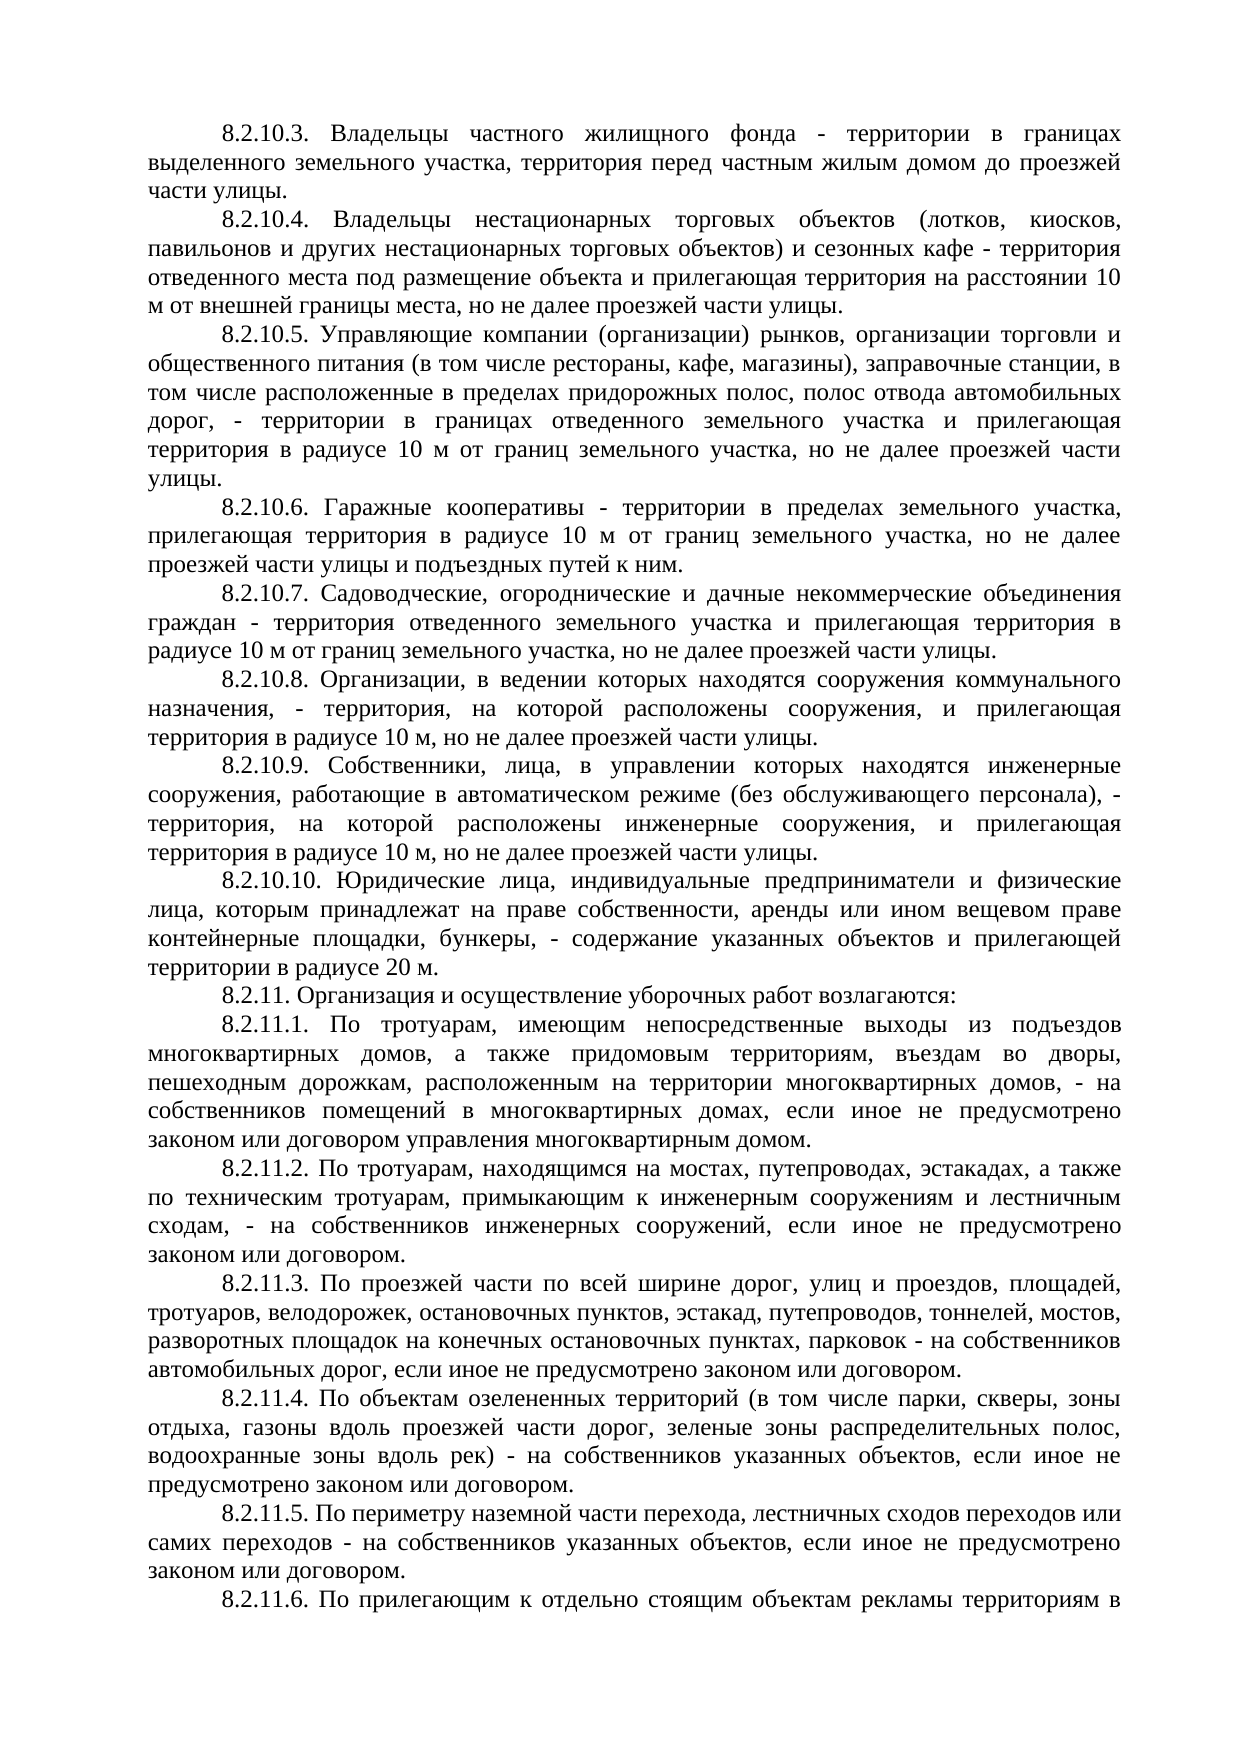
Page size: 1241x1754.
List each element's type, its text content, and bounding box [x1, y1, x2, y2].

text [148, 1584, 1122, 1613]
text 8.2.10.3. Владельцы частного жилищного фонда - территории в границах выделенного земельного участка, территория перед частным жилым домом до проезжей части улицы. [148, 118, 1122, 204]
text 8.2.10.5. Управляющие компании (организации) рынков, организации торговли и общественного питания (в том числе рестораны, кафе, магазины), заправочные станции, в том числе расположенные в пределах придорожных полос, полос отвода автомобильных дорог, - территории в границах отведенного земельного участка и прилегающая территория в радиусе 10 м от границ земельного участка, но не далее проезжей части улицы. [148, 319, 1122, 492]
text 8.2.11.3. По проезжей части по всей ширине дорог, улиц и проездов, площадей, тротуаров, велодорожек, остановочных пунктов, эстакад, путепроводов, тоннелей, мостов, разворотных площадок на конечных остановочных пунктах, парковок - на собственников автомобильных дорог, если иное не предусмотрено законом или договором. [148, 1268, 1122, 1383]
text 8.2.11.5. По периметру наземной части перехода, лестничных сходов переходов или самих переходов - на собственников указанных объектов, если иное не предусмотрено законом или договором. [148, 1498, 1122, 1584]
text 8.2.10.4. Владельцы нестационарных торговых объектов (лотков, киосков, павильонов и других нестационарных торговых объектов) и сезонных кафе - территория отведенного места под размещение объекта и прилегающая территория на расстоянии 10 м от внешней границы места, но не далее проезжей части улицы. [148, 204, 1122, 319]
text 8.2.10.9. Собственники, лица, в управлении которых находятся инженерные сооружения, работающие в автоматическом режиме (без обслуживающего персонала), - территория, на которой расположены инженерные сооружения, и прилегающая территория в радиусе 10 м, но не далее проезжей части улицы. [148, 751, 1122, 866]
text 8.2.10.10. Юридические лица, индивидуальные предприниматели и физические лица, которым принадлежат на праве собственности, аренды или ином вещевом праве контейнерные площадки, бункеры, - содержание указанных объектов и прилегающей территории в радиусе 20 м. [148, 866, 1122, 981]
text 8.2.11.1. По тротуарам, имеющим непосредственные выходы из подъездов многоквартирных домов, а также придомовым территориям, въездам во дворы, пешеходным дорожкам, расположенным на территории многоквартирных домов, - на собственников помещений в многоквартирных домах, если иное не предусмотрено законом или договором управления многоквартирным домом. [148, 1009, 1122, 1153]
text 8.2.11.2. По тротуарам, находящимся на мостах, путепроводах, эстакадах, а также по техническим тротуарам, примыкающим к инженерным сооружениям и лестничным сходам, - на собственников инженерных сооружений, если иное не предусмотрено законом или договором. [148, 1153, 1122, 1268]
text 8.2.10.6. Гаражные кооперативы - территории в пределах земельного участка, прилегающая территория в радиусе 10 м от границ земельного участка, но не далее проезжей части улицы и подъездных путей к ним. [148, 492, 1122, 578]
text 8.2.10.8. Организации, в ведении которых находятся сооружения коммунального назначения, - территория, на которой расположены сооружения, и прилегающая территория в радиусе 10 м, но не далее проезжей части улицы. [148, 664, 1122, 751]
text 8.2.10.7. Садоводческие, огороднические и дачные некоммерческие объединения граждан - территория отведенного земельного участка и прилегающая территория в радиусе 10 м от границ земельного участка, но не далее проезжей части улицы. [148, 578, 1122, 664]
text 8.2.11.4. По объектам озелененных территорий (в том числе парки, скверы, зоны отдыха, газоны вдоль проезжей части дорог, зеленые зоны распределительных полос, водоохранные зоны вдоль рек) - на собственников указанных объектов, если иное не предусмотрено законом или договором. [148, 1383, 1122, 1498]
text 8.2.11. Организация и осуществление уборочных работ возлагаются: [148, 981, 1122, 1009]
